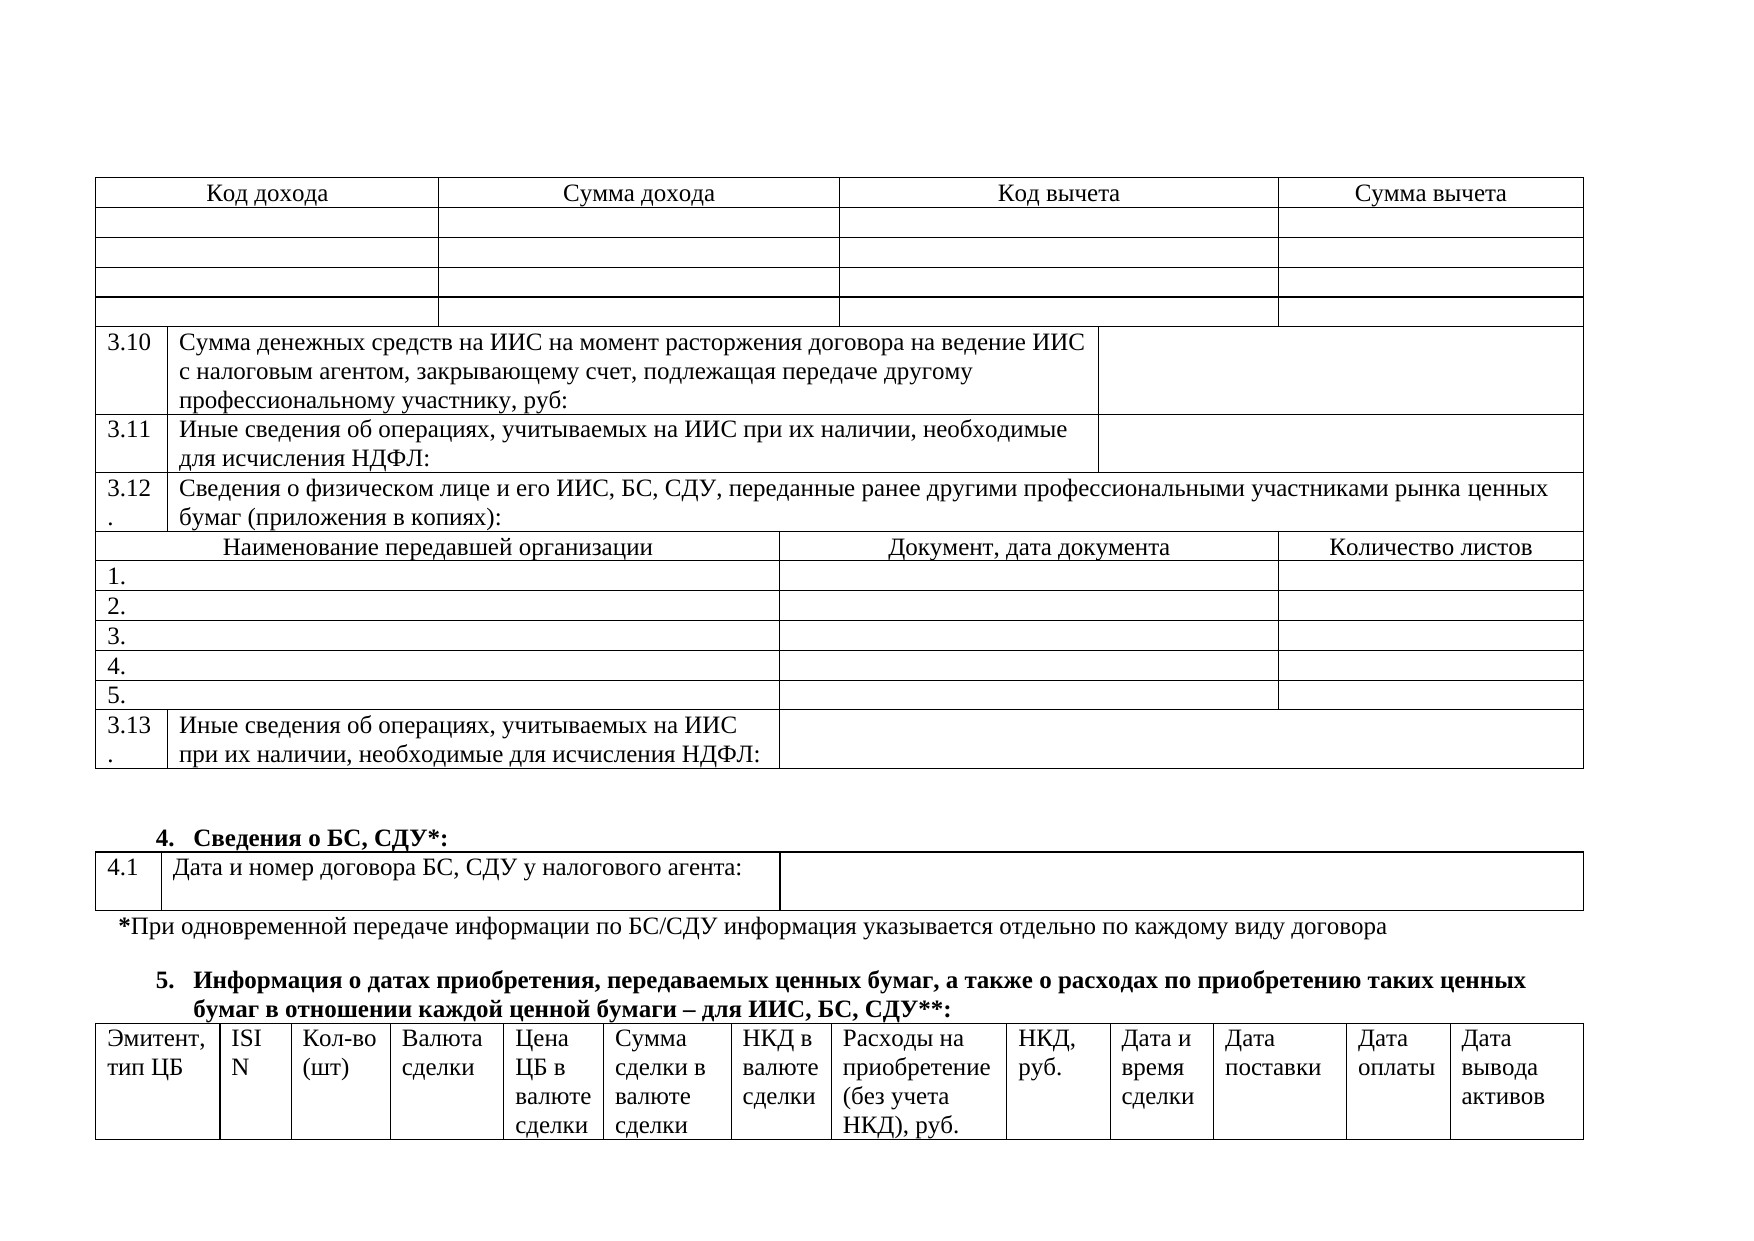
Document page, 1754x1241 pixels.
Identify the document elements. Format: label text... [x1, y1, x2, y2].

table_header Эмитент, тип ЦБ [96, 1024, 219, 1138]
table_cell Иные сведения об операциях, учитываемых на ИИС при их наличии, необходимые для исчисления НДФЛ: [168, 710, 779, 768]
table_cell [96, 208, 438, 237]
text *При одновременной передаче информации по БС/СДУ информация указывается отдельно по каждому виду договора [118, 911, 1636, 940]
table_cell 4. [96, 651, 779, 679]
table_cell [780, 710, 1583, 768]
table_cell [780, 651, 1278, 679]
table_header Дата и номер договора БС, СДУ у налогового агента: [162, 853, 779, 910]
table_cell Код вычета [840, 178, 1278, 207]
table_cell [840, 298, 1278, 326]
table_cell [439, 298, 839, 326]
table_cell Сумма денежных средств на ИИС на момент расторжения договора на ведение ИИС с налоговым агентом, закрывающему счет, подлежащая передаче другому профессиональному участнику, руб: [168, 327, 1098, 413]
table_cell 3.11 [96, 415, 167, 472]
table_cell [1449, 621, 1583, 650]
table_cell [840, 268, 1278, 296]
table_cell 3.13. [96, 710, 167, 768]
table_cell [1099, 415, 1583, 472]
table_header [604, 1024, 731, 1138]
table_cell [1279, 621, 1449, 650]
table_header Валюта сделки [391, 1024, 503, 1138]
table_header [832, 1024, 1006, 1138]
table_header НКД, руб. [1007, 1024, 1110, 1138]
table_cell [1279, 298, 1583, 326]
table_header ISIN [221, 1024, 291, 1138]
table_cell 1. [96, 561, 779, 590]
table_cell [780, 591, 1278, 620]
table_cell [840, 238, 1278, 267]
table_cell [439, 268, 839, 296]
table_cell [780, 681, 1278, 709]
table_cell [96, 268, 438, 296]
table_cell [840, 208, 1278, 237]
table_cell 3.10 [96, 327, 167, 413]
table_cell 5. [96, 681, 779, 709]
table_cell [780, 621, 1278, 650]
table_cell [780, 561, 1278, 590]
table_header НКД в валюте сделки [732, 1024, 831, 1138]
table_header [504, 1024, 603, 1138]
table_cell [1449, 651, 1583, 679]
table_cell [96, 238, 438, 267]
table_cell [1449, 591, 1583, 620]
table_cell Количество листов [1279, 532, 1583, 560]
table_cell Иные сведения об операциях, учитываемых на ИИС при их наличии, необходимые для исчисления НДФЛ: [168, 415, 1098, 472]
table_cell [1279, 681, 1449, 709]
table_cell Наименование передавшей организации [96, 532, 779, 560]
table_cell [439, 238, 839, 267]
table_cell [1279, 238, 1583, 267]
table_cell Сумма дохода [439, 178, 839, 207]
table_cell [1279, 268, 1583, 296]
table_header [781, 853, 1583, 910]
table_cell 3. [96, 621, 779, 650]
table_cell [1449, 561, 1583, 590]
table_cell Код дохода [96, 178, 438, 207]
table_cell Сумма вычета [1279, 178, 1583, 207]
table_cell [1099, 327, 1583, 413]
table_header Дата поставки [1214, 1024, 1346, 1138]
table_header Дата оплаты [1347, 1024, 1450, 1138]
table_cell Документ, дата документа [780, 532, 1278, 560]
table_cell [1279, 208, 1583, 237]
list Информация о датах приобретения, передаваемых ценных бумаг, а также о расходах по приобретению таких ценных бумаг в отношении каждой ценной бумаги – для ИИС, БС, СДУ**: [156, 965, 1595, 1022]
table_cell [1279, 591, 1449, 620]
table_header 4.1 [96, 853, 161, 910]
table_cell 3.12. [96, 473, 167, 531]
table_cell 2. [96, 591, 779, 620]
list Сведения о БС, СДУ*: [156, 823, 1636, 851]
table_header Дата и время сделки [1111, 1024, 1213, 1138]
table_cell [1279, 651, 1449, 679]
table_cell [96, 298, 438, 326]
table_cell [1449, 681, 1583, 709]
table_header Дата вывода активов [1451, 1024, 1583, 1138]
table_header Кол-во (шт) [292, 1024, 390, 1138]
table_cell [439, 208, 839, 237]
table_cell [1279, 561, 1449, 590]
table_cell Сведения о физическом лице и его ИИС, БС, СДУ, переданные ранее другими профессиональными участниками рынка ценных бумаг (приложения в копиях): [168, 473, 1583, 531]
